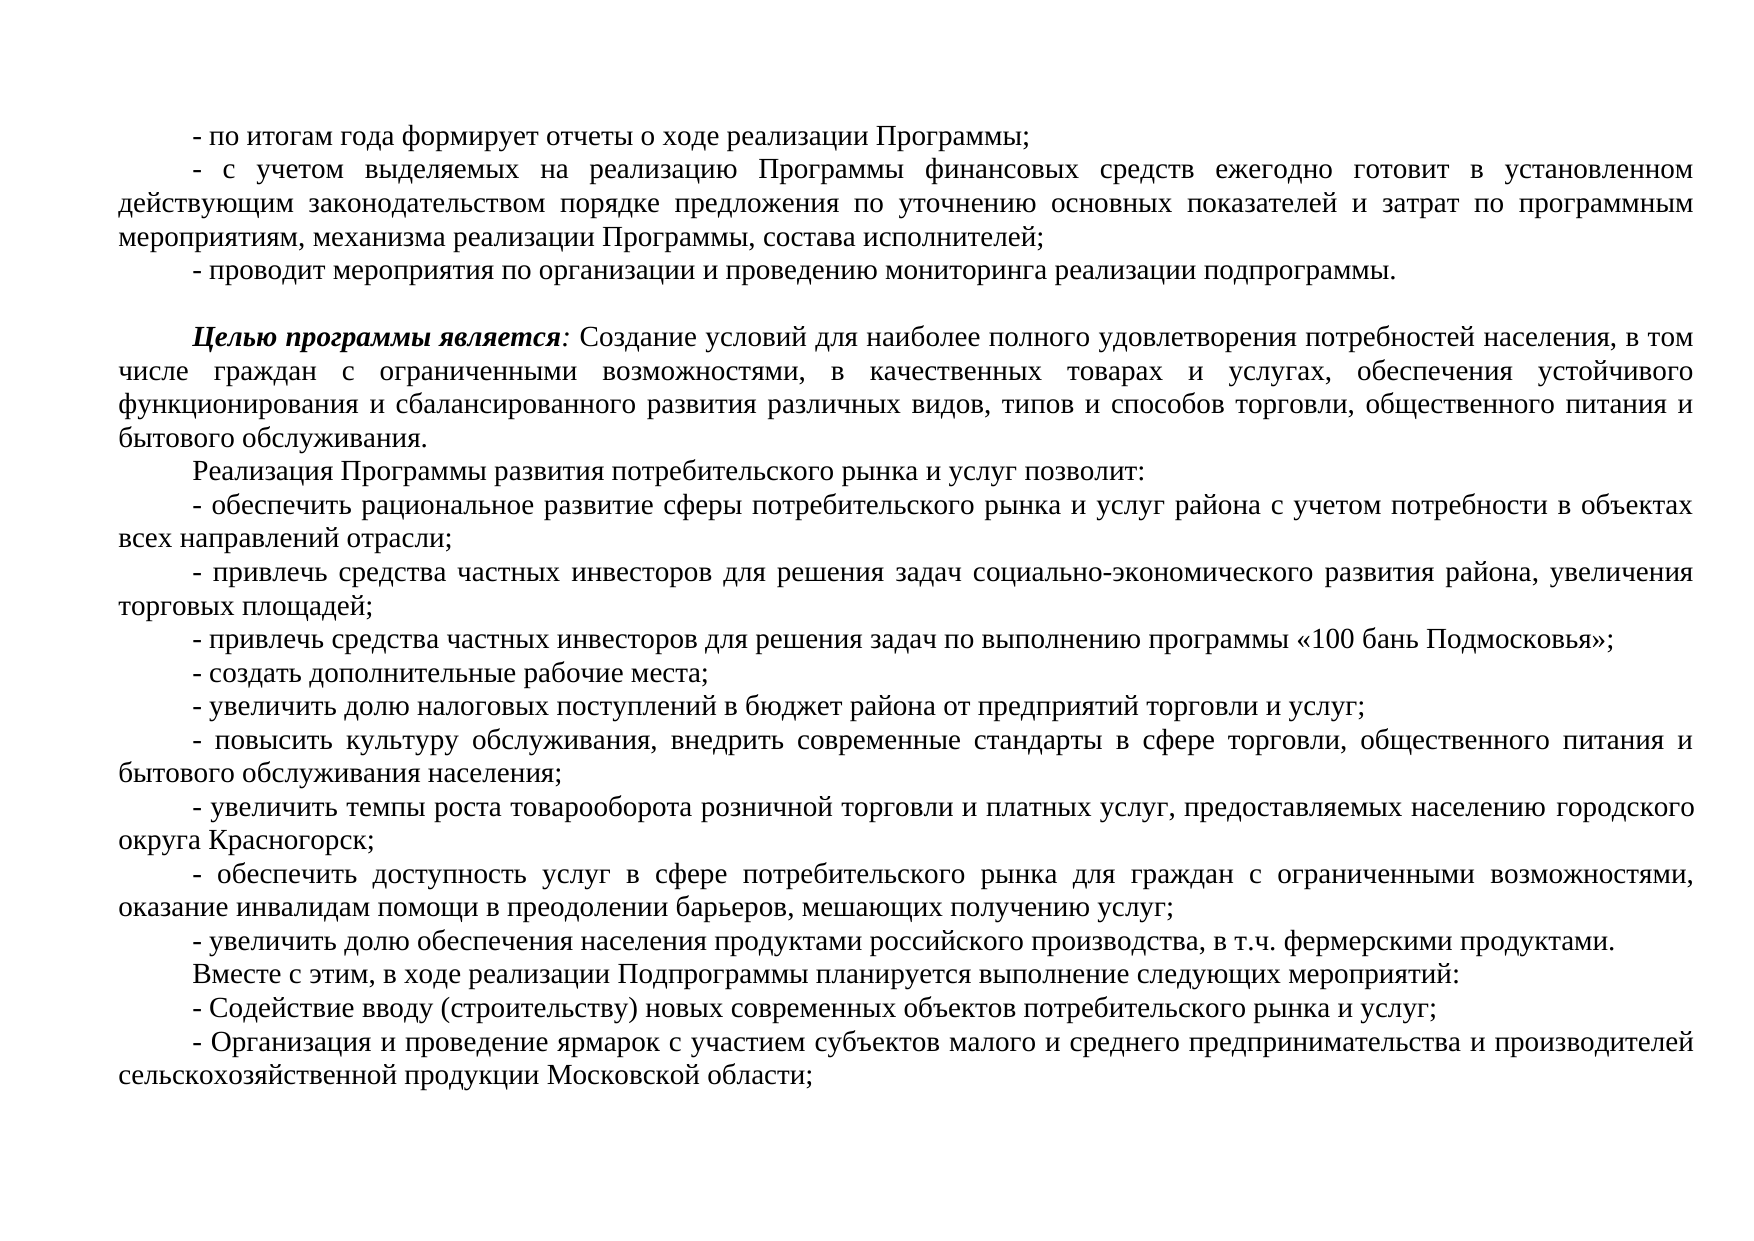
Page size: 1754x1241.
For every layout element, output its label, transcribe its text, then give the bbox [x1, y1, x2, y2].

text - привлечь средства частных инвесторов для решения задач по выполнению программы «100 бань Подмосковья»; [118, 621, 1695, 655]
text - с учетом выделяемых на реализацию Программы финансовых средств ежегодно готовит в установленном действующим законодательством порядке предложения по уточнению основных показателей и затрат по программным мероприятиям, механизма реализации Программы, состава исполнителей; [118, 152, 1695, 252]
text - повысить культуру обслуживания, внедрить современные стандарты в сфере торговли, общественного питания и бытового обслуживания населения; [118, 722, 1695, 789]
text - увеличить долю обеспечения населения продуктами российского производства, в т.ч. фермерскими продуктами. [118, 923, 1695, 957]
text - обеспечить доступность услуг в сфере потребительского рынка для граждан с ограниченными возможностями, оказание инвалидам помощи в преодолении барьеров, мешающих получению услуг; [118, 856, 1695, 923]
text Вместе с этим, в ходе реализации Подпрограммы планируется выполнение следующих мероприятий: [118, 957, 1695, 990]
text - Организация и проведение ярмарок с участием субъектов малого и среднего предпринимательства и производителей сельскохозяйственной продукции Московской области; [118, 1024, 1695, 1091]
text - по итогам года формирует отчеты о ходе реализации Программы; [118, 118, 1695, 152]
text - обеспечить рациональное развитие сферы потребительского рынка и услуг района с учетом потребности в объектах всех направлений отрасли; [118, 487, 1695, 554]
text - увеличить долю налоговых поступлений в бюджет района от предприятий торговли и услуг; [118, 688, 1695, 722]
text - увеличить темпы роста товарооборота розничной торговли и платных услуг, предоставляемых населению городского округа Красногорск; [118, 789, 1695, 856]
text Реализация Программы развития потребительского рынка и услуг позволит: [118, 453, 1695, 487]
text - создать дополнительные рабочие места; [118, 655, 1695, 688]
text - Содействие вводу (строительству) новых современных объектов потребительского рынка и услуг; [118, 990, 1695, 1024]
text - привлечь средства частных инвесторов для решения задач социально-экономического развития района, увеличения торговых площадей; [118, 554, 1695, 621]
text - проводит мероприятия по организации и проведению мониторинга реализации подпрограммы. [118, 252, 1695, 286]
text Целью программы является: Создание условий для наиболее полного удовлетворения потребностей населения, в том числе граждан с ограниченными возможностями, в качественных товарах и услугах, обеспечения устойчивого функционирования и сбалансированного развития различных видов, типов и способов торговли, общественного питания и бытового обслуживания. [118, 319, 1695, 453]
